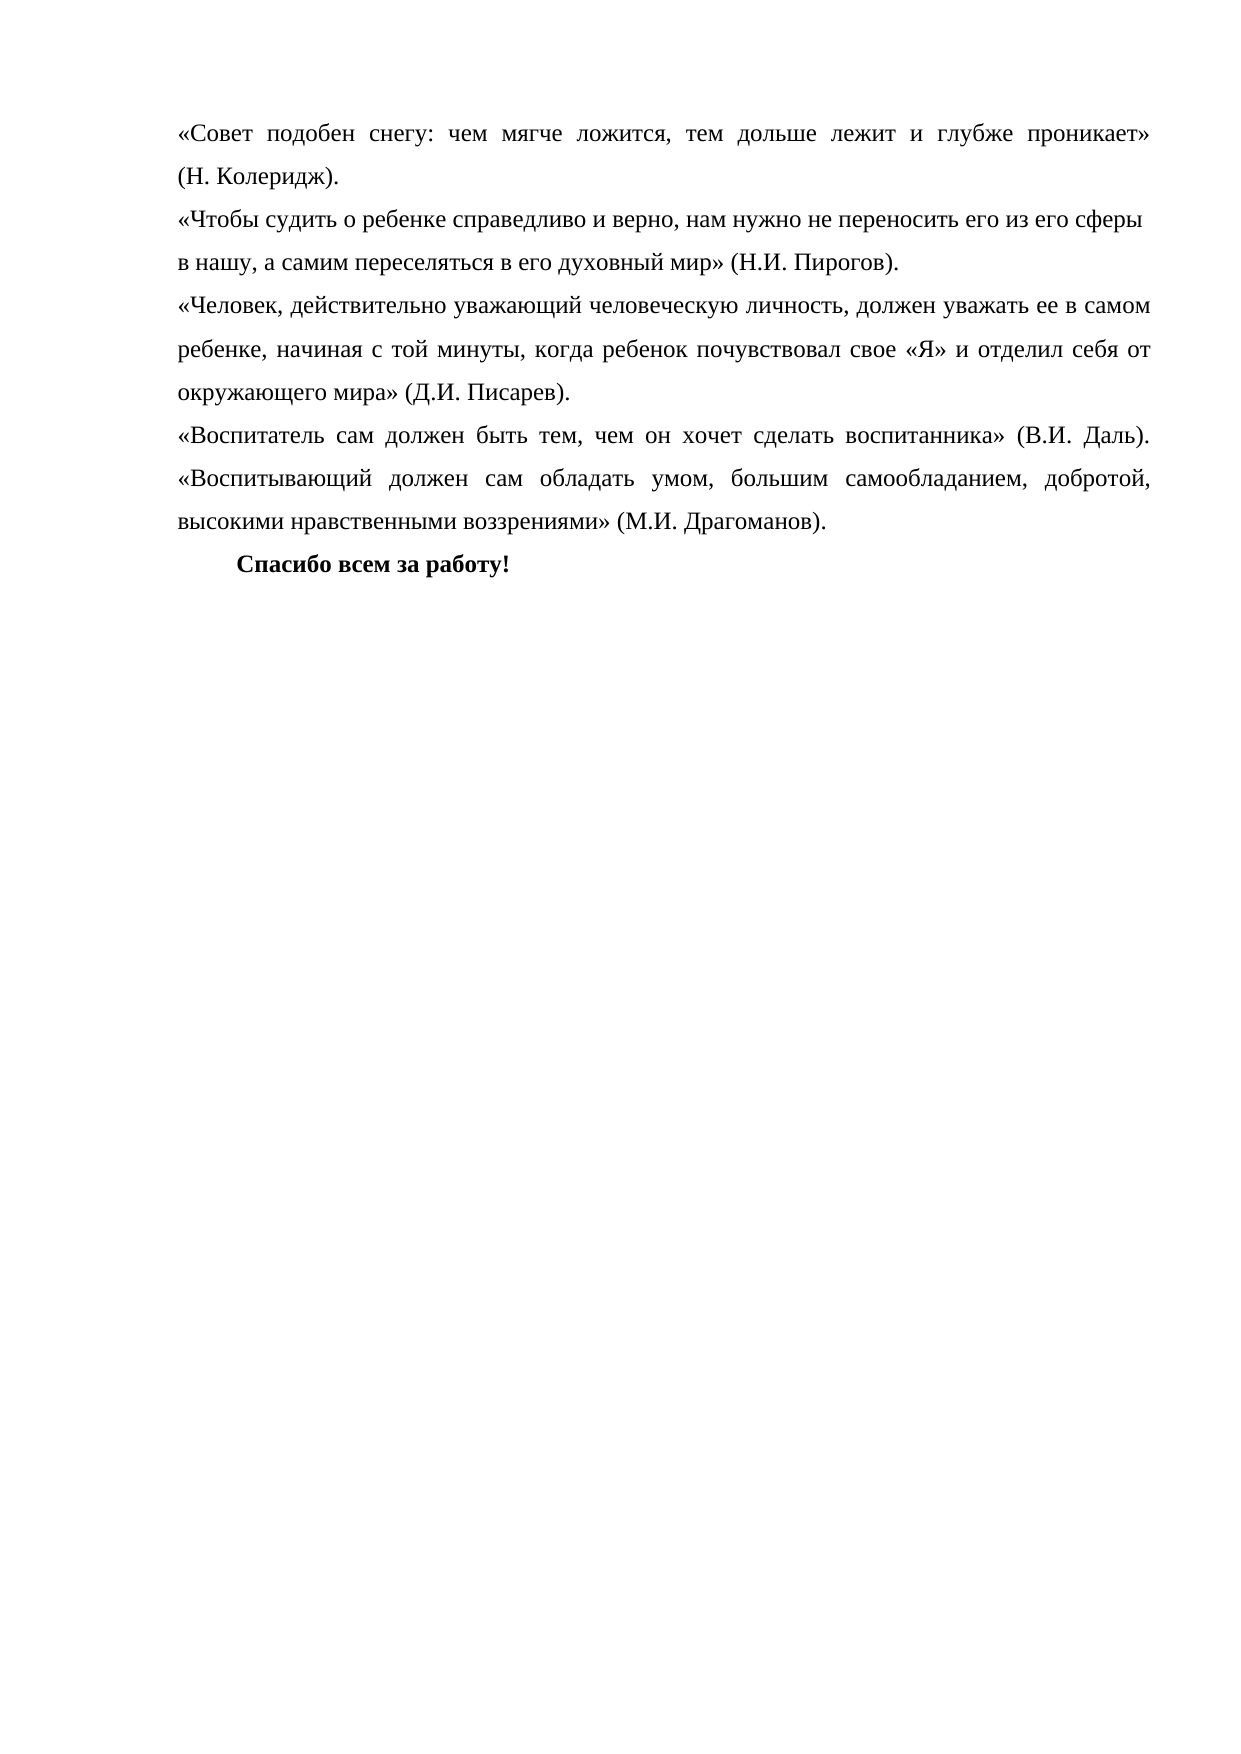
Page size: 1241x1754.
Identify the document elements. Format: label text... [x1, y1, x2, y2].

text «Воспитатель сам должен быть тем, чем он хочет сделать воспитанника» (В.И. Даль). «Воспитывающий должен сам обладать умом, большим самообладанием, добротой, высокими нравственными воззрениями» (М.И. Драгоманов). [177, 420, 1152, 535]
text «Чтобы судить о ребенке справедливо и верно, нам нужно не переносить его из его сферы в нашу, а самим переселяться в его духовный мир» (Н.И. Пирогов). [177, 204, 1152, 276]
text «Совет подобен снегу: чем мягче ложится, тем дольше лежит и глубже проникает» (Н. Колеридж). [177, 118, 1152, 190]
text Спасибо всем за работу! [177, 549, 1152, 578]
text «Человек, действительно уважающий человеческую личность, должен уважать ее в самом ребенке, начиная с той минуты, когда ребенок почувствовал свое «Я» и отделил себя от окружающего мира» (Д.И. Писарев). [177, 291, 1152, 406]
